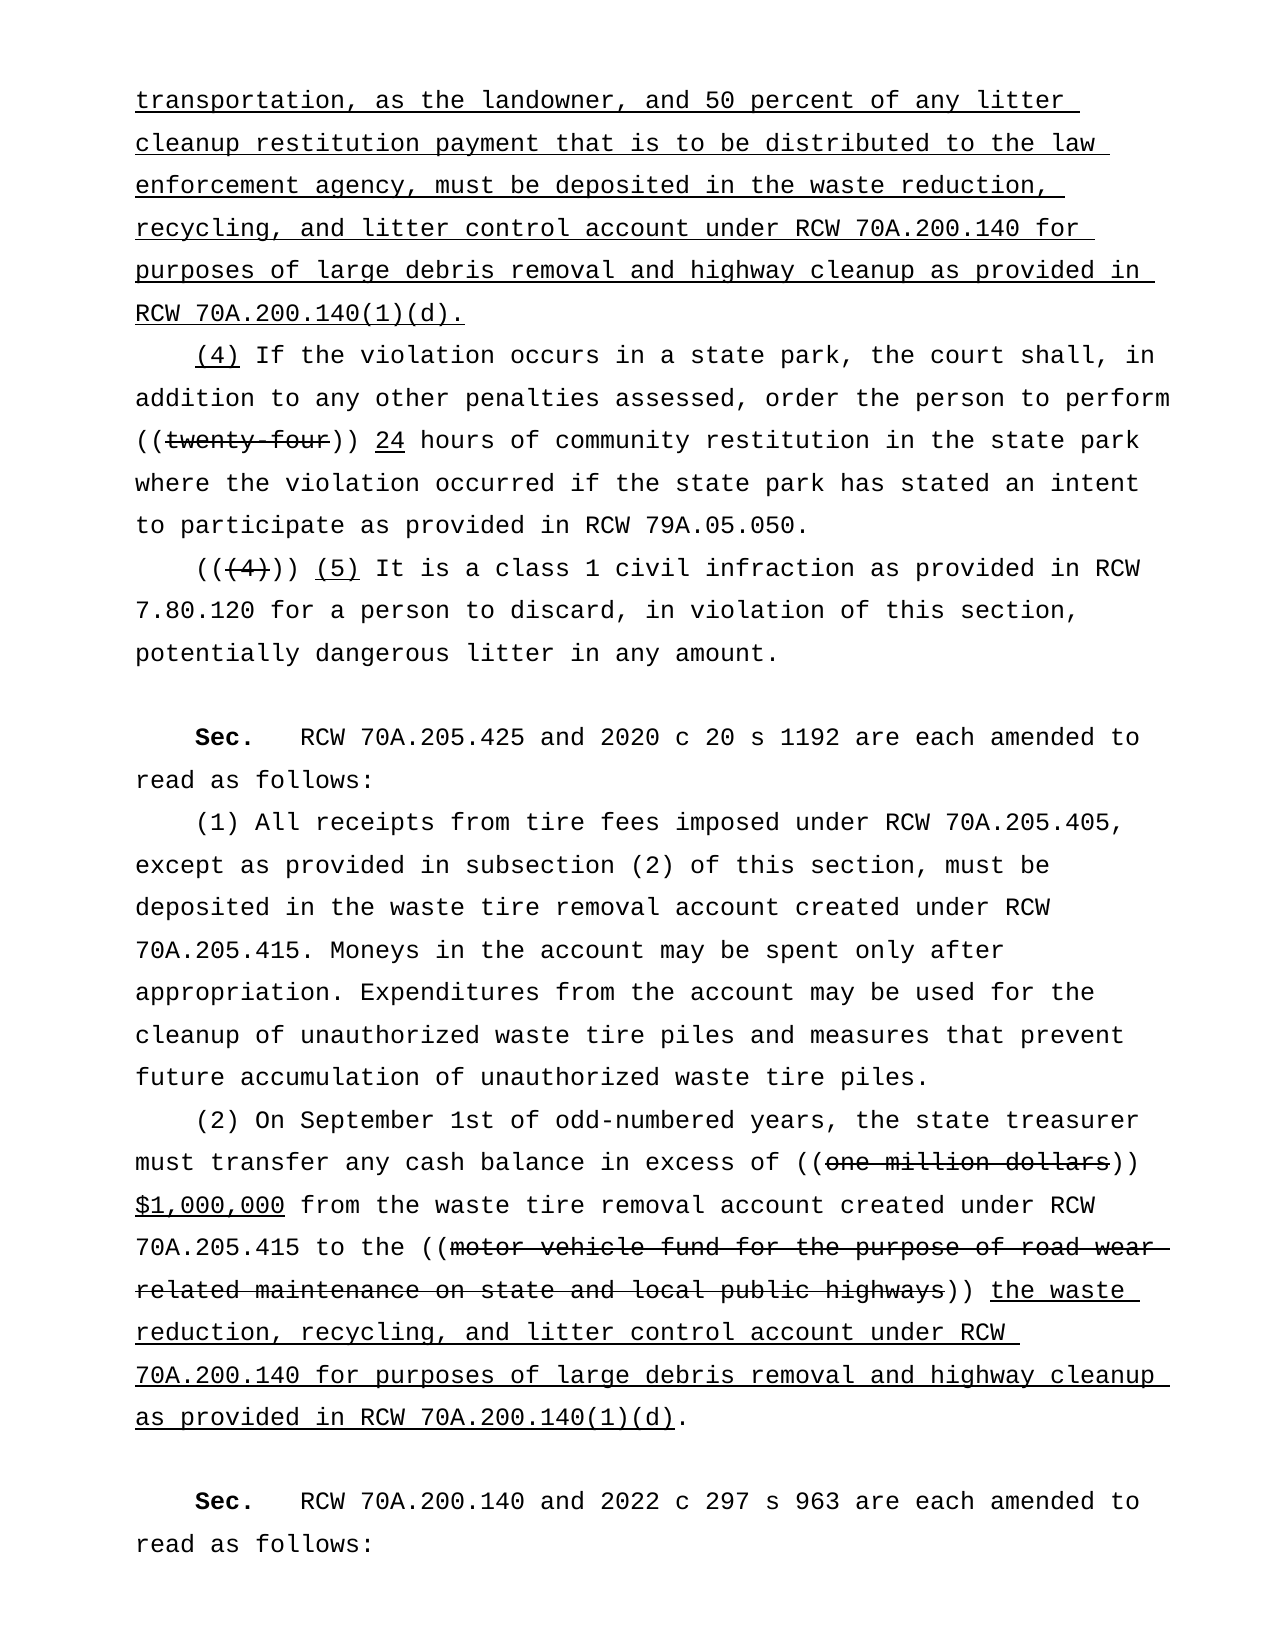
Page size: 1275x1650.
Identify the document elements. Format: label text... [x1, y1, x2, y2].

text Sec. RCW 70A.200.140 and 2022 c 297 s 963 are each amended to read as follows: [135, 1476, 1170, 1561]
text (1) All receipts from tire fees imposed under RCW 70A.205.405, except as provided in subsection (2) of this section, must be deposited in the waste tire removal account created under RCW 70A.205.415. Moneys in the account may be spent only after appropriation. Expenditures from the account may be used for the cleanup of unauthorized waste tire piles and measures that prevent future accumulation of unauthorized waste tire piles. [135, 797, 1170, 1094]
text (2) On September 1st of odd-numbered years, the state treasurer must transfer any cash balance in excess of ((one million dollars)) $1,000,000 from the waste tire removal account created under RCW 70A.205.415 to the ((motor vehicle fund for the purpose of road wear related maintenance on state and local public highways)) the waste reduction, recycling, and litter control account under RCW 70A.200.140 for purposes of large debris removal and highway cleanup as provided in RCW 70A.200.140(1)(d). [135, 1387, 1170, 1434]
text (((4))) (5) It is a class 1 civil infraction as provided in RCW 7.80.120 for a person to discard, in violation of this section, potentially dangerous litter in any amount. [135, 542, 1170, 670]
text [135, 75, 1170, 330]
text Sec. RCW 70A.205.425 and 2020 c 20 s 1192 are each amended to read as follows: [135, 712, 1170, 797]
text (4) If the violation occurs in a state park, the court shall, in addition to any other penalties assessed, order the person to perform ((twenty-four)) 24 hours of community restitution in the state park where the violation occurred if the state park has stated an intent to participate as provided in RCW 79A.05.050. [135, 330, 1170, 542]
text (2) On September 1st of odd-numbered years, the state treasurer must transfer any cash balance in excess of ((one million dollars)) $1,000,000 from the waste tire removal account created under RCW 70A.205.415 to the ((motor vehicle fund for the purpose of road wear related maintenance on state and local public highways)) the waste reduction, recycling, and litter control account under RCW 70A.200.140 for purposes of large debris removal and highway cleanup as provided in RCW 70A.200.140(1)(d). [135, 1094, 1170, 1385]
